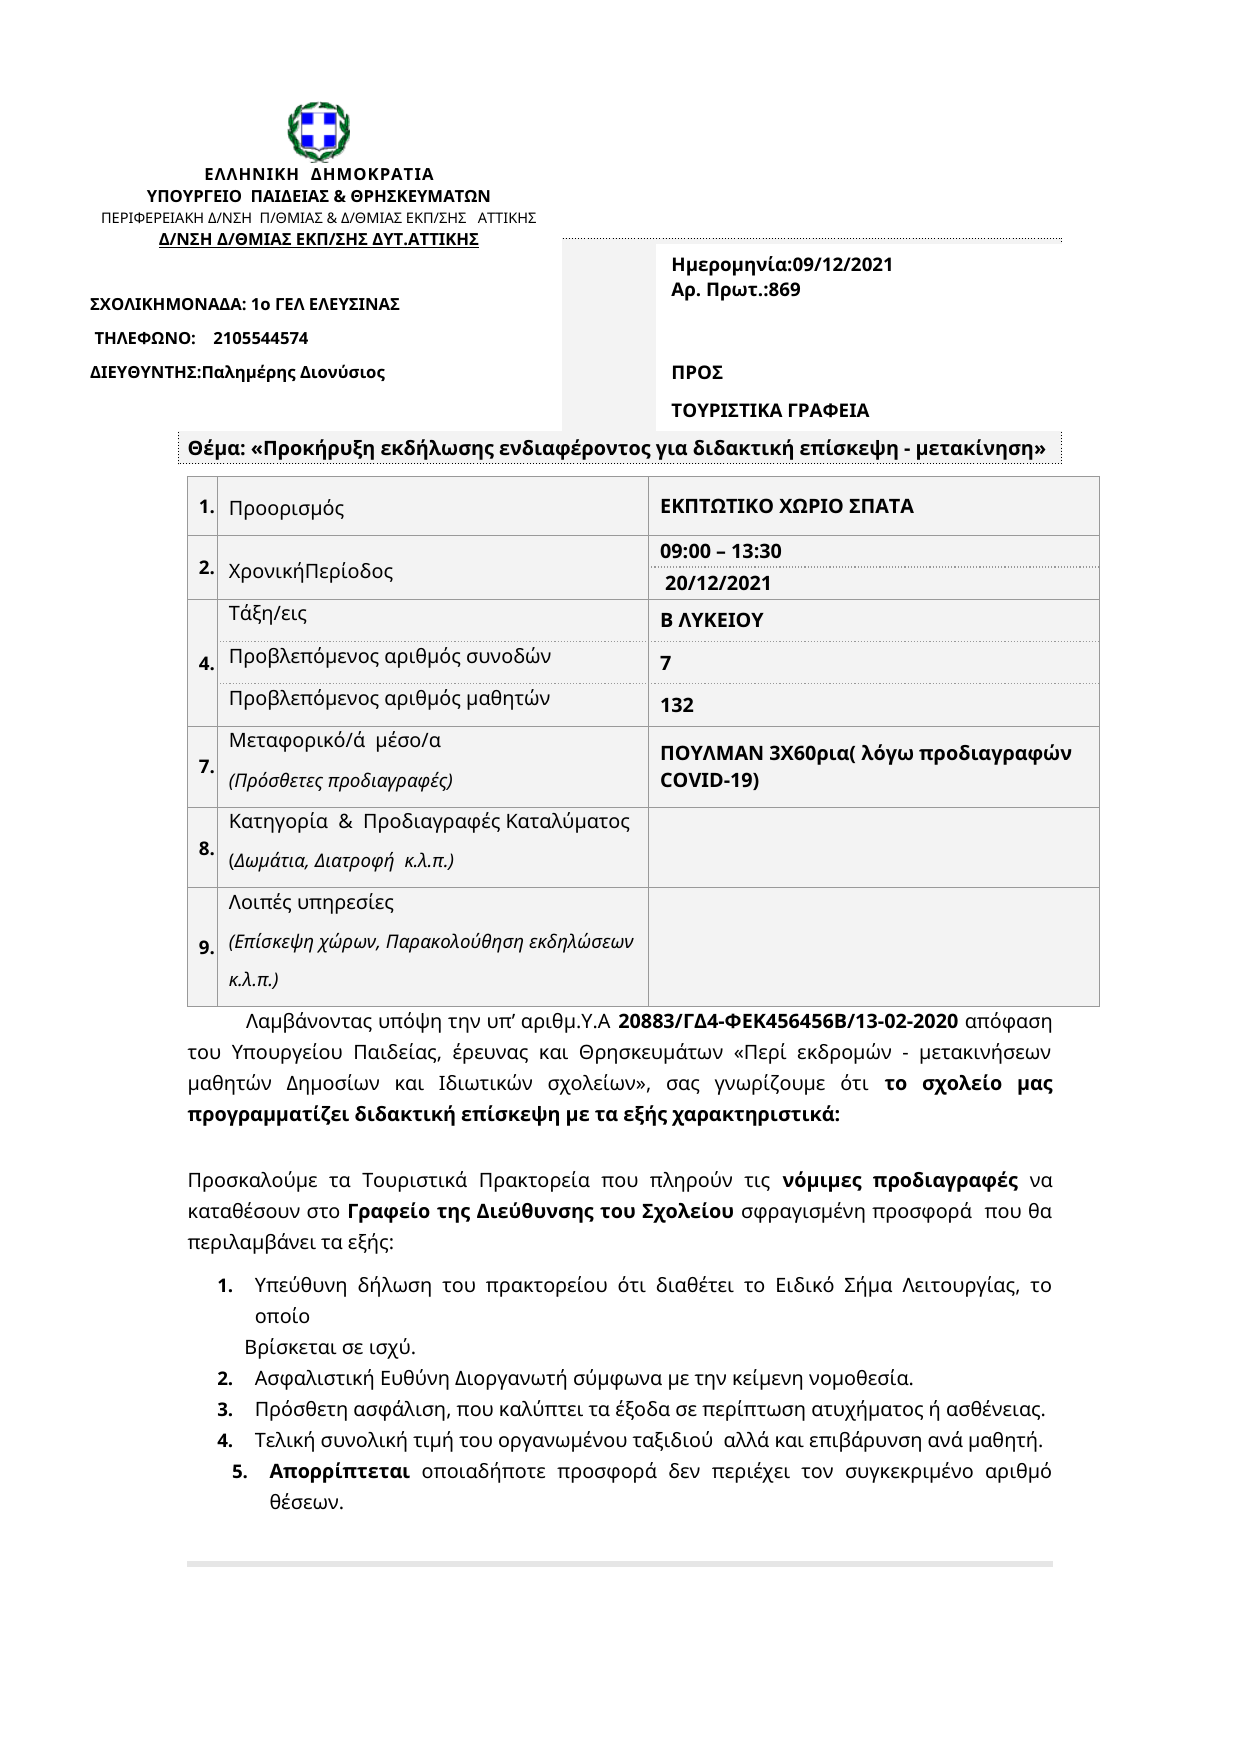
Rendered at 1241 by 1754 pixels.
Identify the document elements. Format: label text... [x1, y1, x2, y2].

table_cell [188, 536, 217, 599]
table_cell Προβλεπόμενος αριθμός συνοδών [218, 641, 648, 683]
list Απορρίπτεται οποιαδήποτε προσφορά δεν περιέχει τον συγκεκριμένο αριθμό θέσεων. [232, 1457, 1053, 1515]
table_cell 20/12/2021 [649, 566, 1099, 599]
table_cell 7 [649, 641, 1099, 683]
table_cell Μεταφορικό/ά μέσο/α (Πρόσθετες προδιαγραφές) [218, 727, 648, 807]
list Πρόσθετη ασφάλιση, που καλύπτει τα έξοδα σε περίπτωση ατυχήματος ή ασθένειας. [217, 1395, 1053, 1422]
table_cell [188, 808, 217, 887]
table_cell ΠΟΥΛΜΑΝ 3Χ60ρια( λόγω προδιαγραφών COVID-19) [649, 727, 1099, 807]
text Λαμβάνοντας υπόψη την υπ’ αριθμ.Υ.Α 20883/ΓΔ4-ΦΕΚ456456Β/13-02-2020 απόφαση του Υπουργείου Παιδείας, έρευνας και Θρησκευμάτων «Περί εκδρομών - μετακινήσεων μαθητών Δημοσίων και Ιδιωτικών σχολείων», σας γνωρίζουμε ότι το σχολείο μας προγραμματίζει διδακτική επίσκεψη με τα εξής χαρακτηριστικά: [187, 1007, 1053, 1127]
table_cell Προβλεπόμενος αριθμός μαθητών [218, 683, 648, 726]
table_cell Τάξη/εις [218, 600, 648, 641]
table_header ΕΚΠΤΩΤΙΚΟ ΧΩΡΙΟ ΣΠΑΤΑ [649, 477, 1099, 535]
text Προσκαλούμε τα Τουριστικά Πρακτορεία που πληρούν τις νόμιμες προδιαγραφές να καταθέσουν στο Γραφείο της Διεύθυνσης του Σχολείου σφραγισμένη προσφορά που θα περιλαμβάνει τα εξής: [187, 1166, 1053, 1255]
table_cell [649, 888, 1099, 1006]
table_cell [188, 727, 217, 807]
table_cell [188, 888, 217, 1006]
table_cell 132 [649, 683, 1099, 726]
list Τελική συνολική τιμή του οργανωμένου ταξιδιού αλλά και επιβάρυνση ανά μαθητή. [217, 1426, 1053, 1453]
list Υπεύθυνη δήλωση του πρακτορείου ότι διαθέτει το Ειδικό Σήμα Λειτουργίας, το οποίο [217, 1271, 1053, 1329]
table_header [188, 477, 217, 535]
table_cell Κατηγορία & Προδιαγραφές Καταλύματος (Δωμάτια, Διατροφή κ.λ.π.) [218, 808, 648, 887]
text Βρίσκεται σε ισχύ. [187, 1333, 1053, 1360]
table_cell [188, 600, 217, 726]
table_cell [649, 808, 1099, 887]
table_cell 09:00 – 13:30 [649, 536, 1099, 566]
table_cell ΧρονικήΠερίοδος [218, 536, 648, 599]
list Ασφαλιστική Ευθύνη Διοργανωτή σύμφωνα με την κείμενη νομοθεσία. [217, 1364, 1053, 1391]
table_header Προορισμός [218, 477, 648, 535]
text Θέμα: «Προκήρυξη εκδήλωσης ενδιαφέροντος για διδακτική επίσκεψη - μετακίνηση» [178, 238, 1062, 464]
table_cell Β ΛΥΚΕΙΟΥ [649, 600, 1099, 641]
table_cell Λοιπές υπηρεσίες (Επίσκεψη χώρων, Παρακολούθηση εκδηλώσεων κ.λ.π.) [218, 888, 648, 1006]
